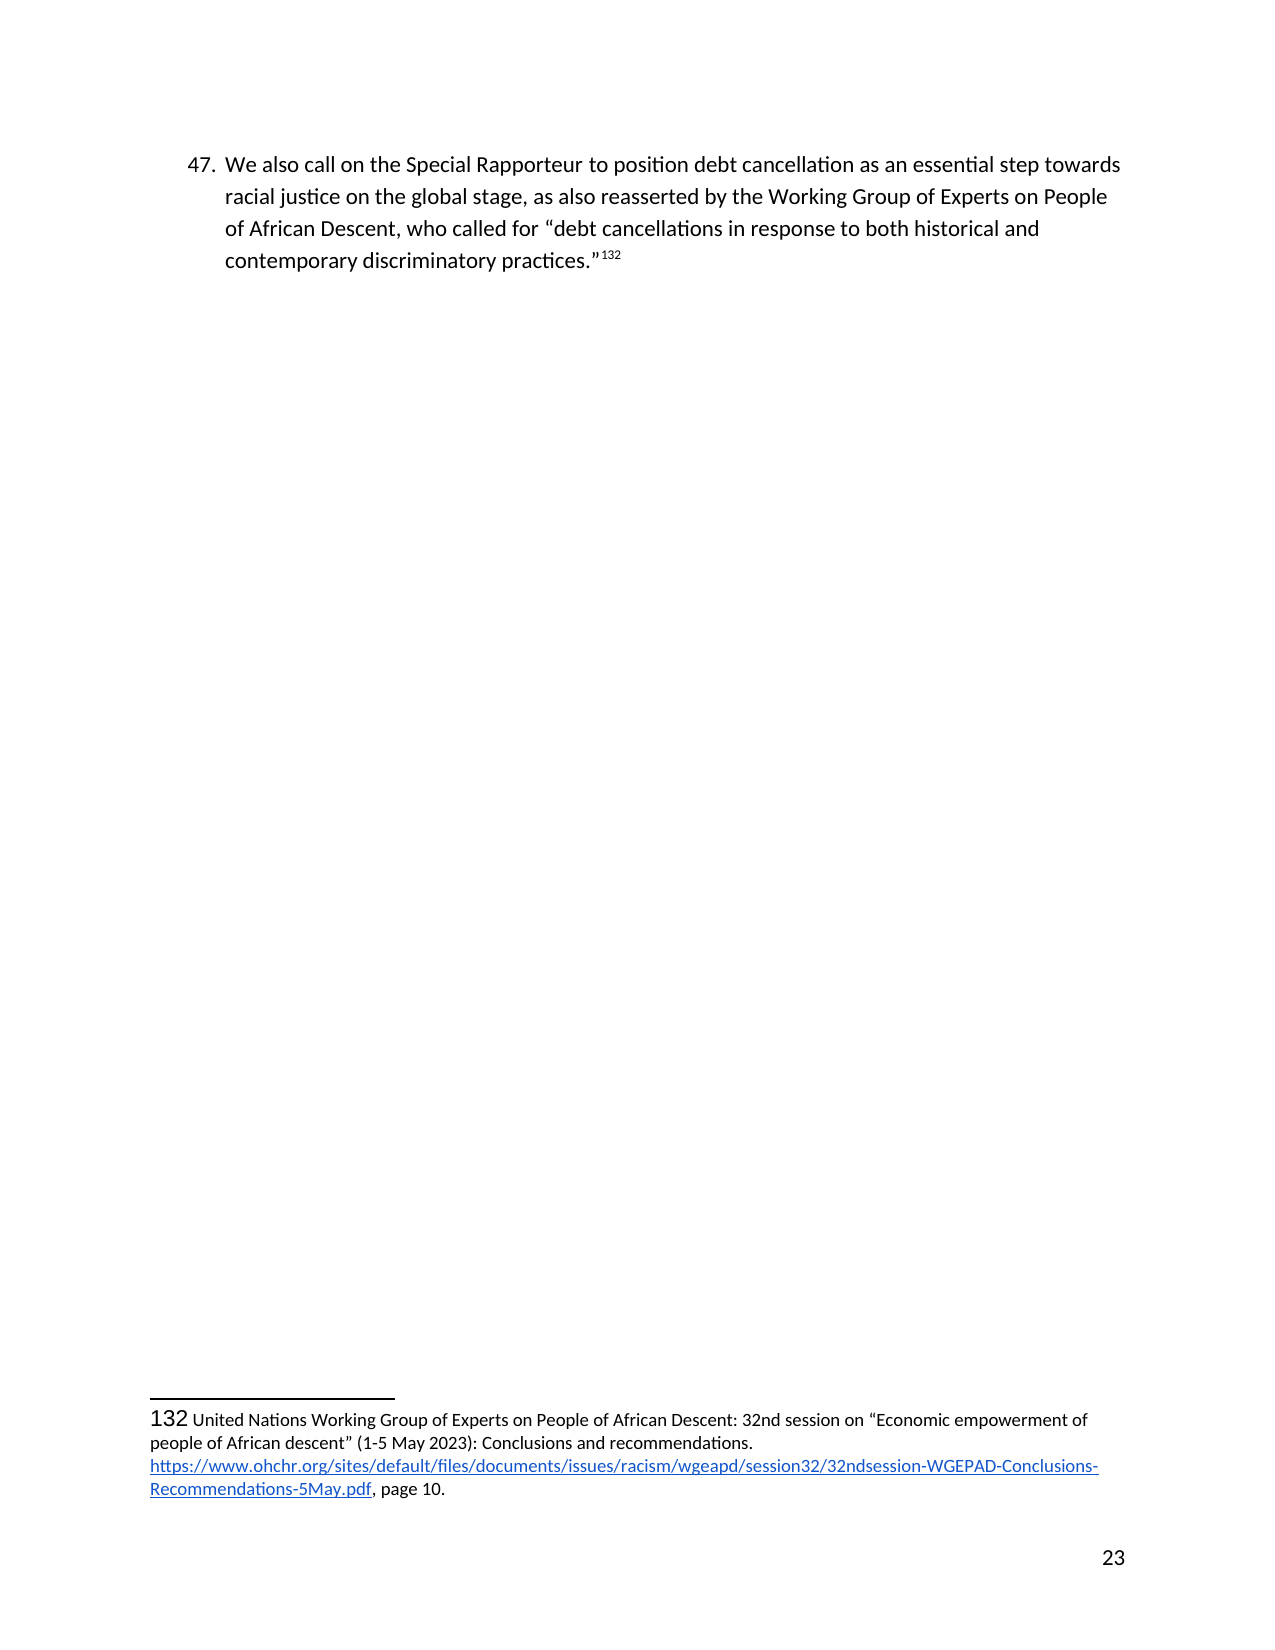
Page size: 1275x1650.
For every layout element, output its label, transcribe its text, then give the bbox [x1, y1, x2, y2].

list We also call on the Special Rapporteur to position debt cancellation as an essential step towards racial justice on the global stage, as also reasserted by the Working Group of Experts on People of African Descent, who called for “debt cancellations in response to both historical and contemporary discriminatory practices.” [187, 150, 1125, 274]
